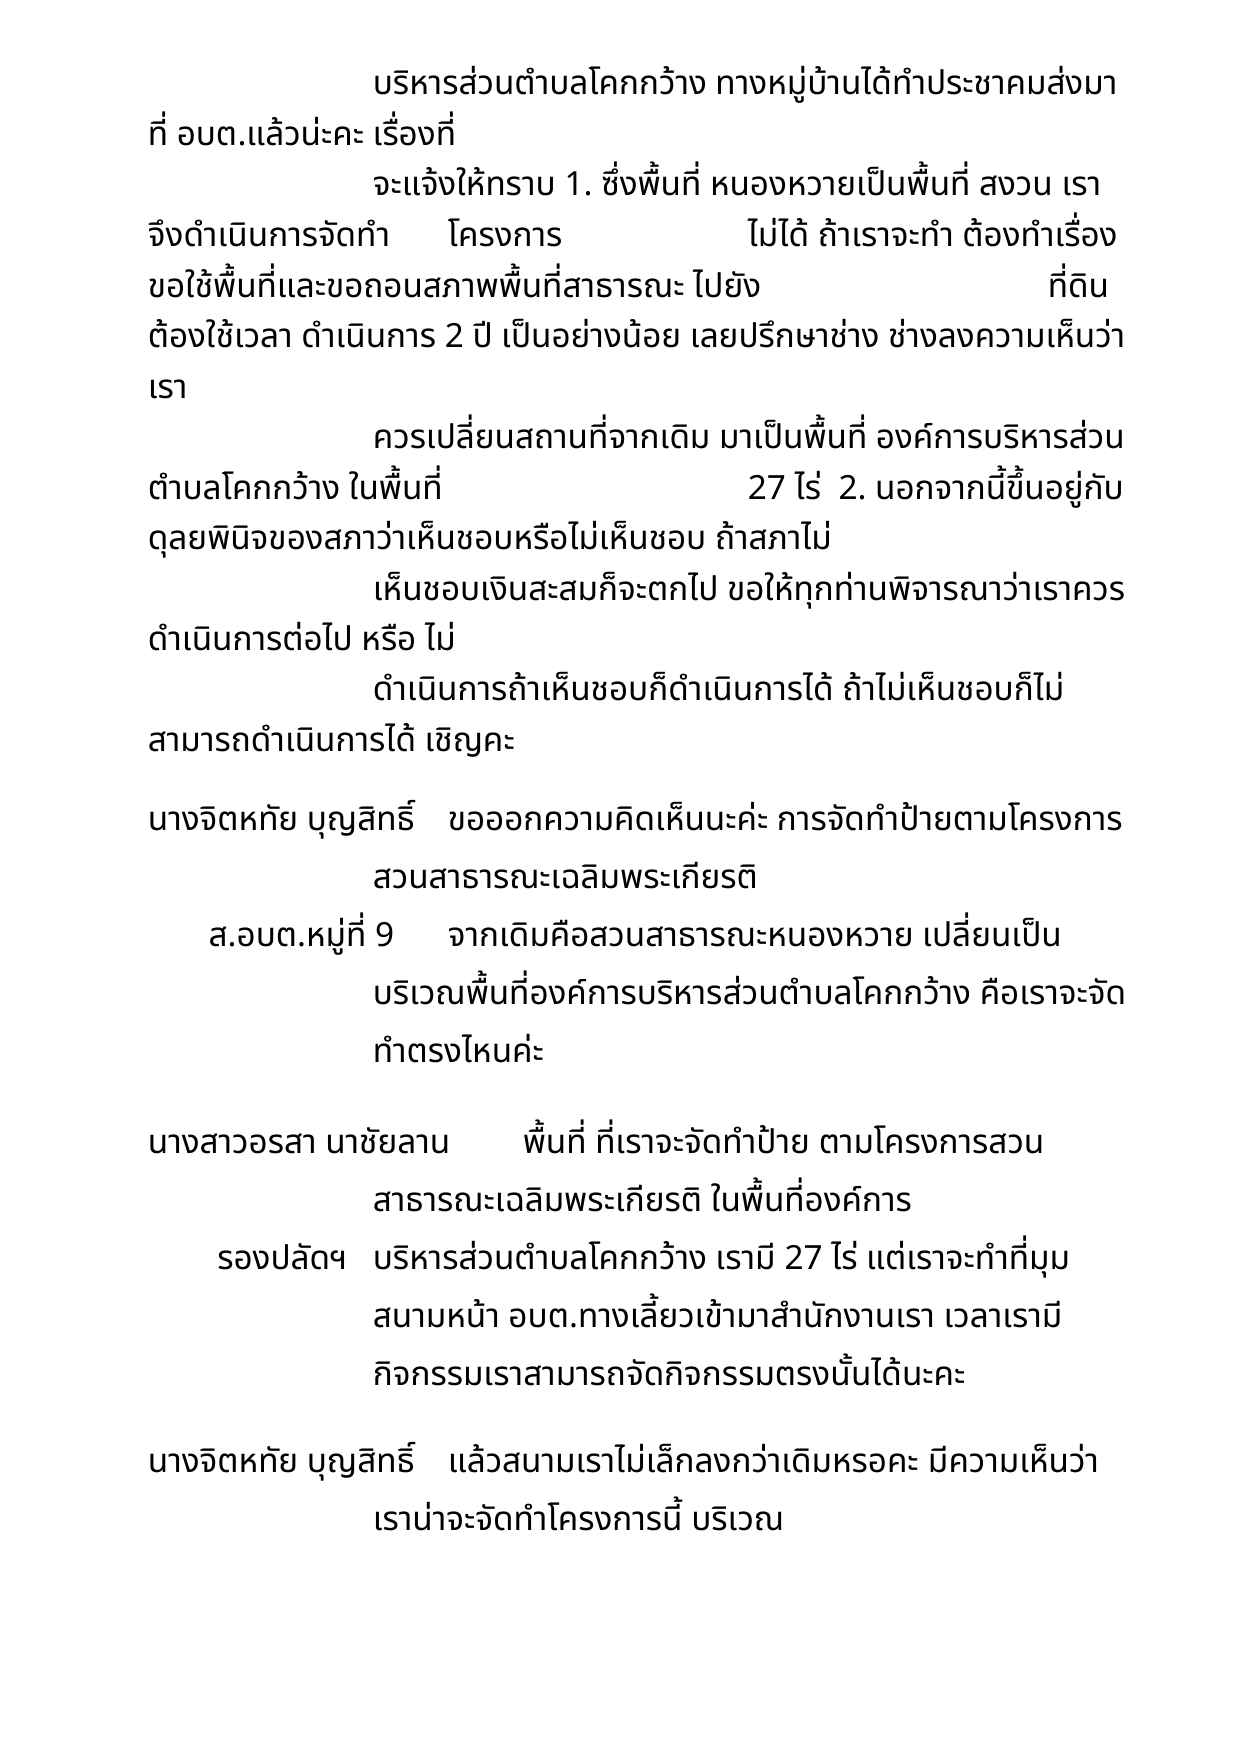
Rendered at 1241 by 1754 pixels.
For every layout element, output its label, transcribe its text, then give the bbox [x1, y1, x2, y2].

text ดำเนินการถ้าเห็นชอบก็ดำเนินการได้ ถ้าไม่เห็นชอบก็ไม่สามารถดำเนินการได้ เชิญคะ [148, 665, 1137, 766]
text รองปลัดฯ บริหารส่วนตำบลโคกกว้าง เรามี 27 ไร่ แต่เราจะทำที่มุมสนามหน้า อบต.ทางเลี้ยวเข้ามาสำนักงานเรา เวลาเรามีกิจกรรมเราสามารถจัดกิจกรรมตรงนั้นได้นะคะ [148, 1234, 1137, 1400]
text เห็นชอบเงินสะสมก็จะตกไป ขอให้ทุกท่านพิจารณาว่าเราควรดำเนินการต่อไป หรือ ไม่ [148, 564, 1137, 665]
text ส.อบต.หมู่ที่ 9 จากเดิมคือสวนสาธารณะหนองหวาย เปลี่ยนเป็นบริเวณพื้นที่องค์การบริหารส่วนตำบลโคกกว้าง คือเราจะจัดทำตรงไหนค่ะ [148, 911, 1137, 1078]
text ควรเปลี่ยนสถานที่จากเดิม มาเป็นพื้นที่ องค์การบริหารส่วนตำบลโคกกว้าง ในพื้นที่ 27 ไร่ 2. นอกจากนี้ขึ้นอยู่กับดุลยพินิจของสภาว่าเห็นชอบหรือไม่เห็นชอบ ถ้าสภาไม่ [148, 413, 1137, 564]
text จะแจ้งให้ทราบ 1. ซึ่งพื้นที่ หนองหวายเป็นพื้นที่ สงวน เราจึงดำเนินการจัดทำ โครงการ ไม่ได้ ถ้าเราจะทำ ต้องทำเรื่องขอใช้พื้นที่และขอถอนสภาพพื้นที่สาธารณะ ไปยัง ที่ดิน ต้องใช้เวลา ดำเนินการ 2 ปี เป็นอย่างน้อย เลยปรึกษาช่าง ช่างลงความเห็นว่าเรา [148, 160, 1137, 413]
text บริหารส่วนตำบลโคกกว้าง ทางหมู่บ้านได้ทำประชาคมส่งมาที่ อบต.แล้วน่ะคะ เรื่องที่ [148, 59, 1137, 160]
text นางจิตหทัย บุญสิทธิ์ ขอออกความคิดเห็นนะค่ะ การจัดทำป้ายตามโครงการสวนสาธารณะเฉลิมพระเกียรติ [148, 795, 1137, 904]
text นางสาวอรสา นาชัยลาน พื้นที่ ที่เราจะจัดทำป้าย ตามโครงการสวนสาธารณะเฉลิมพระเกียรติ ในพื้นที่องค์การ [148, 1118, 1137, 1226]
text นางจิตหทัย บุญสิทธิ์ แล้วสนามเราไม่เล็กลงกว่าเดิมหรอคะ มีความเห็นว่าเราน่าจะจัดทำโครงการนี้ บริเวณ [148, 1437, 1137, 1545]
